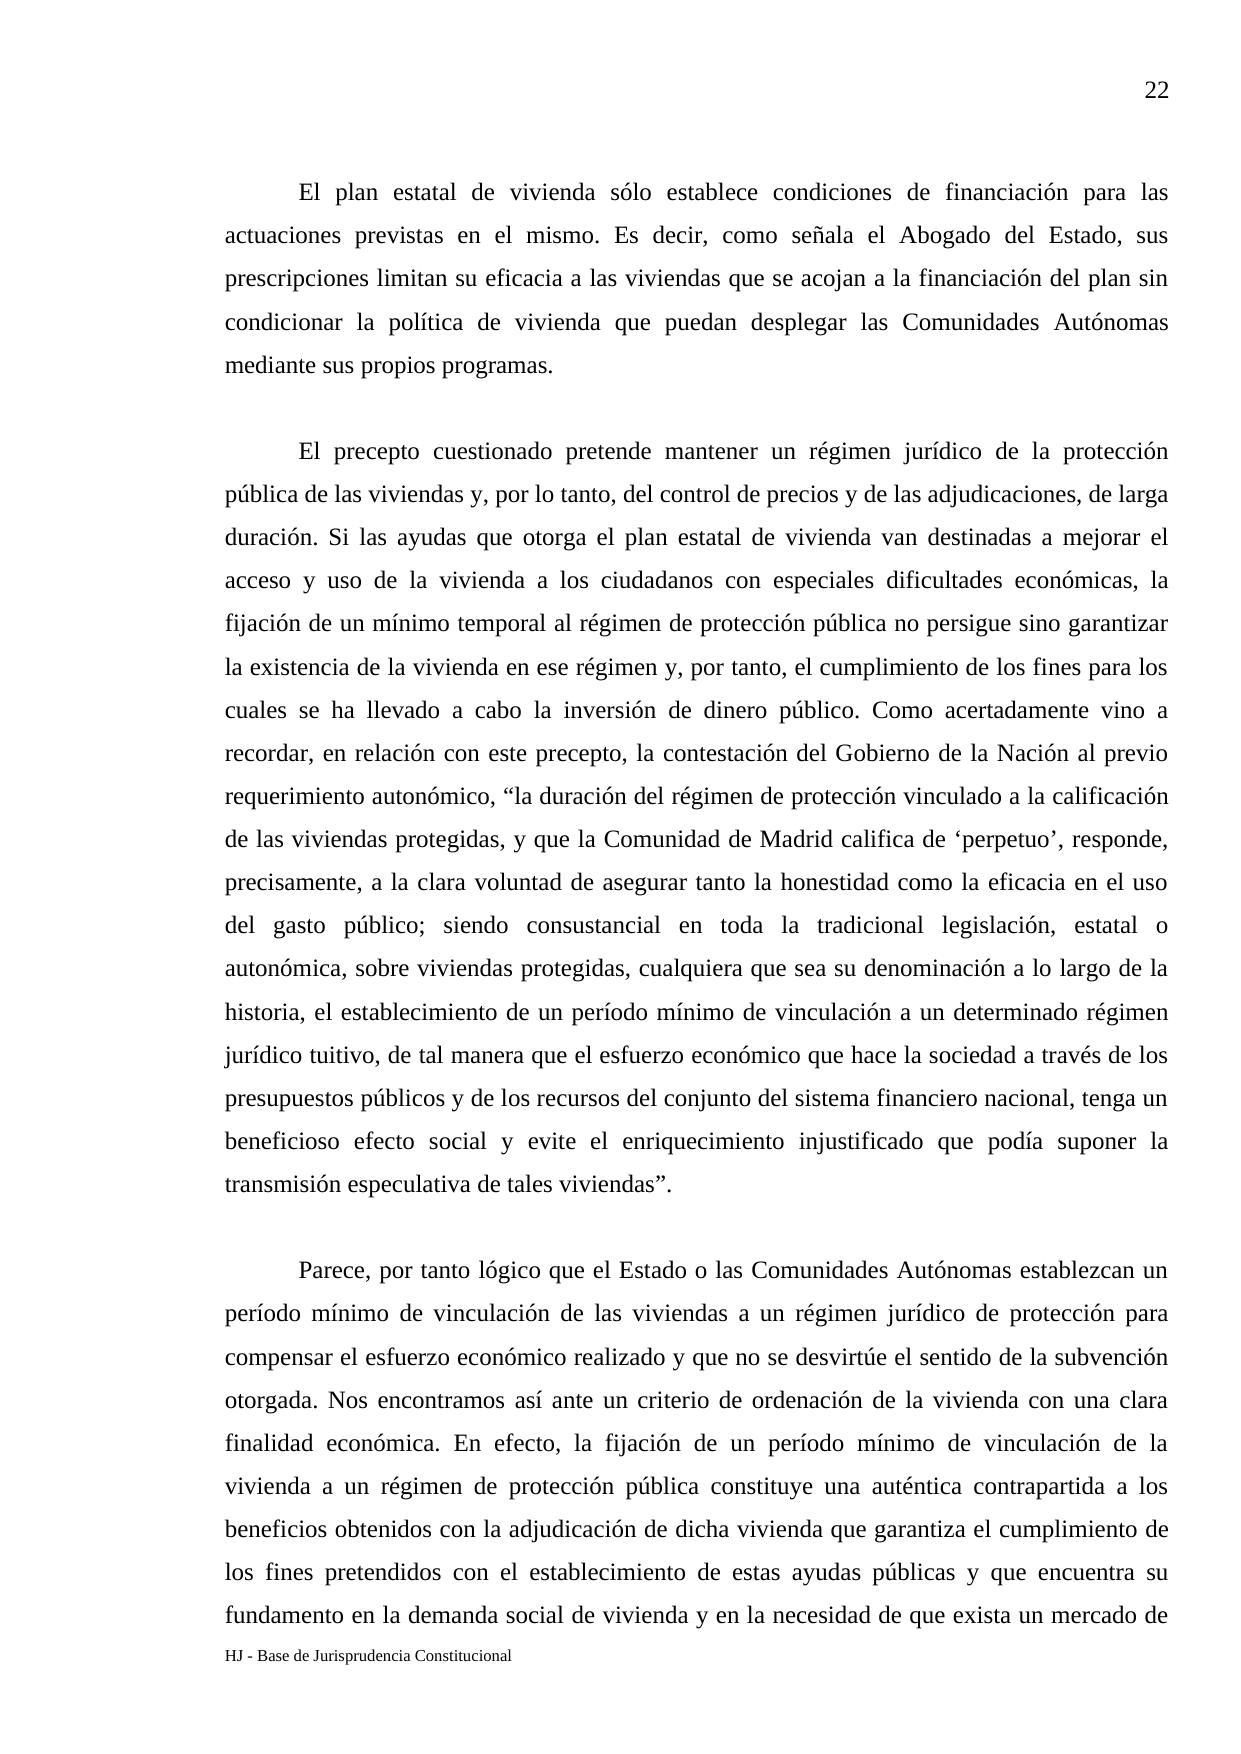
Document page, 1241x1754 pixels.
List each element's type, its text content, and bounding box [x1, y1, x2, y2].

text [224, 1255, 1169, 1629]
text El precepto cuestionado pretende mantener un régimen jurídico de la protección pública de las viviendas y, por lo tanto, del control de precios y de las adjudicaciones, de larga duración. Si las ayudas que otorga el plan estatal de vivienda van destinadas a mejorar el acceso y uso de la vivienda a los ciudadanos con especiales dificultades económicas, la fijación de un mínimo temporal al régimen de protección pública no persigue sino garantizar la existencia de la vivienda en ese régimen y, por tanto, el cumplimiento de los fines para los cuales se ha llevado a cabo la inversión de dinero público. Como acertadamente vino a recordar, en relación con este precepto, la contestación del Gobierno de la Nación al previo requerimiento autonómico, “la duración del régimen de protección vinculado a la calificación de las viviendas protegidas, y que la Comunidad de Madrid califica de ‘perpetuo’, responde, precisamente, a la clara voluntad de asegurar tanto la honestidad como la eficacia en el uso del gasto público; siendo consustancial en toda la tradicional legislación, estatal o autonómica, sobre viviendas protegidas, cualquiera que sea su denominación a lo largo de la historia, el establecimiento de un período mínimo de vinculación a un determinado régimen jurídico tuitivo, de tal manera que el esfuerzo económico que hace la sociedad a través de los presupuestos públicos y de los recursos del conjunto del sistema financiero nacional, tenga un beneficioso efecto social y evite el enriquecimiento injustificado que podía suponer la transmisión especulativa de tales viviendas”. [224, 436, 1169, 1198]
text El plan estatal de vivienda sólo establece condiciones de financiación para las actuaciones previstas en el mismo. Es decir, como señala el Abogado del Estado, sus prescripciones limitan su eficacia a las viviendas que se acojan a la financiación del plan sin condicionar la política de vivienda que puedan desplegar las Comunidades Autónomas mediante sus propios programas. [224, 177, 1169, 378]
